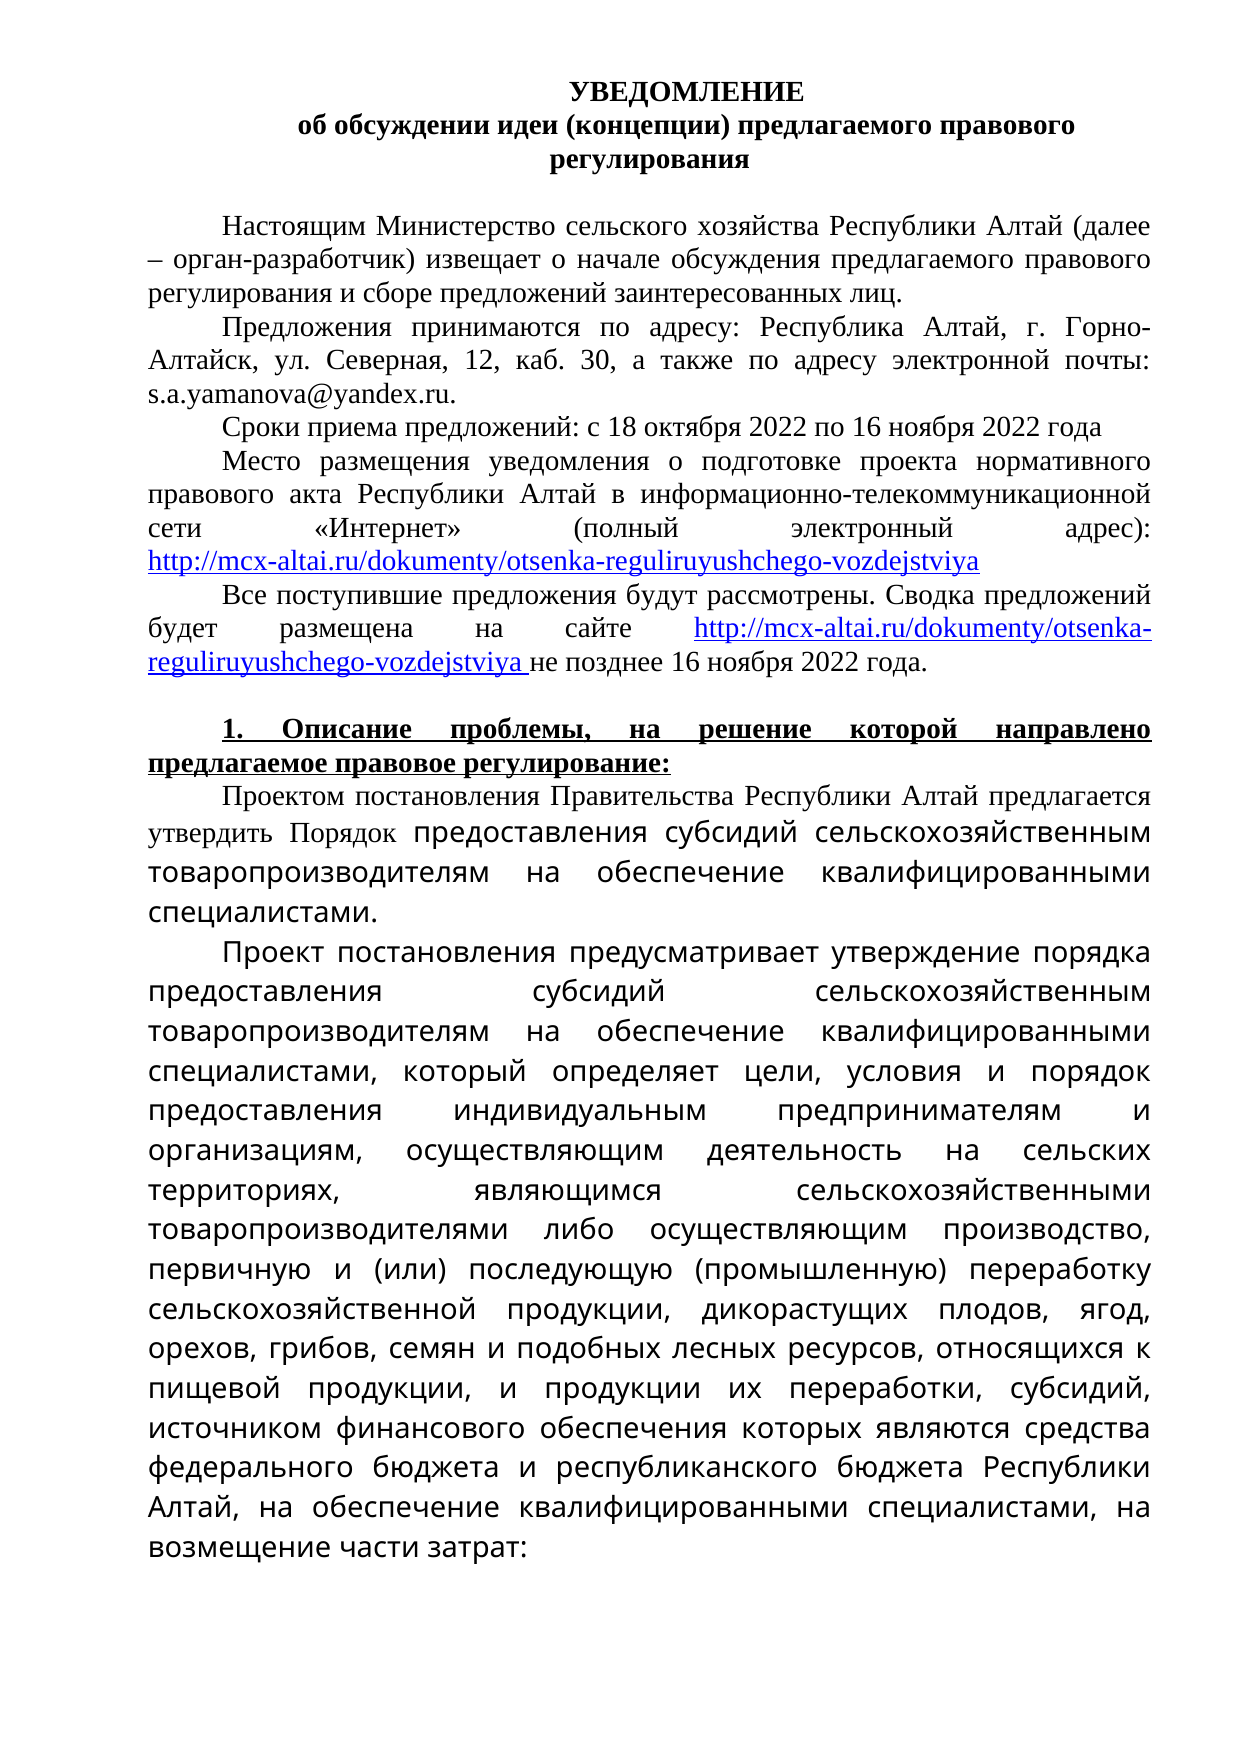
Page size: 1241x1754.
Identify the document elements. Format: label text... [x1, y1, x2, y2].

text Проектом постановления Правительства Республики Алтай предлагается утвердить Порядок предоставления субсидий сельскохозяйственным товаропроизводителям на обеспечение квалифицированными специалистами. [148, 778, 1152, 931]
text Место размещения уведомления о подготовке проекта нормативного правового акта Республики Алтай в информационно-телекоммуникационной сети «Интернет» (полный электронный адрес): http://mcx-altai.ru/dokumenty/otsenka-reguliruyushchego-vozdejstviya [148, 443, 1152, 577]
text Проект постановления предусматривает утверждение порядка предоставления субсидий сельскохозяйственным товаропроизводителям на обеспечение квалифицированными специалистами, который определяет цели, условия и порядок предоставления индивидуальным предпринимателям и организациям, осуществляющим деятельность на сельских территориях, являющимся сельскохозяйственными товаропроизводителями либо осуществляющим производство, первичную и (или) последующую (промышленную) переработку сельскохозяйственной продукции, дикорастущих плодов, ягод, орехов, грибов, семян и подобных лесных ресурсов, относящихся к пищевой продукции, и продукции их переработки, субсидий, источником финансового обеспечения которых являются средства федерального бюджета и республиканского бюджета Республики Алтай, на обеспечение квалифицированными специалистами, на возмещение части затрат: [148, 931, 1152, 1566]
text 1. Описание проблемы, на решение которой направлено предлагаемое правовое регулирование: [148, 711, 1152, 778]
text Все поступившие предложения будут рассмотрены. Сводка предложений будет размещена на сайте http://mcx-altai.ru/dokumenty/otsenka-reguliruyushchego-vozdejstviya не позднее 16 ноября 2022 года. [148, 577, 1152, 678]
text Настоящим Министерство сельского хозяйства Республики Алтай (далее – орган-разработчик) извещает о начале обсуждения предлагаемого правового регулирования и сборе предложений заинтересованных лиц. [148, 208, 1152, 309]
text Сроки приема предложений: с 18 октября 2022 по 16 ноября 2022 года [148, 409, 1152, 443]
text Предложения принимаются по адресу: Республика Алтай, г. Горно-Алтайск, ул. Северная, 12, каб. 30, а также по адресу электронной почты: s.a.yamanova@yandex.ru. [148, 309, 1152, 409]
text УВЕДОМЛЕНИЕ [148, 74, 1152, 107]
text об обсуждении идеи (концепции) предлагаемого правового регулирования [148, 107, 1152, 174]
